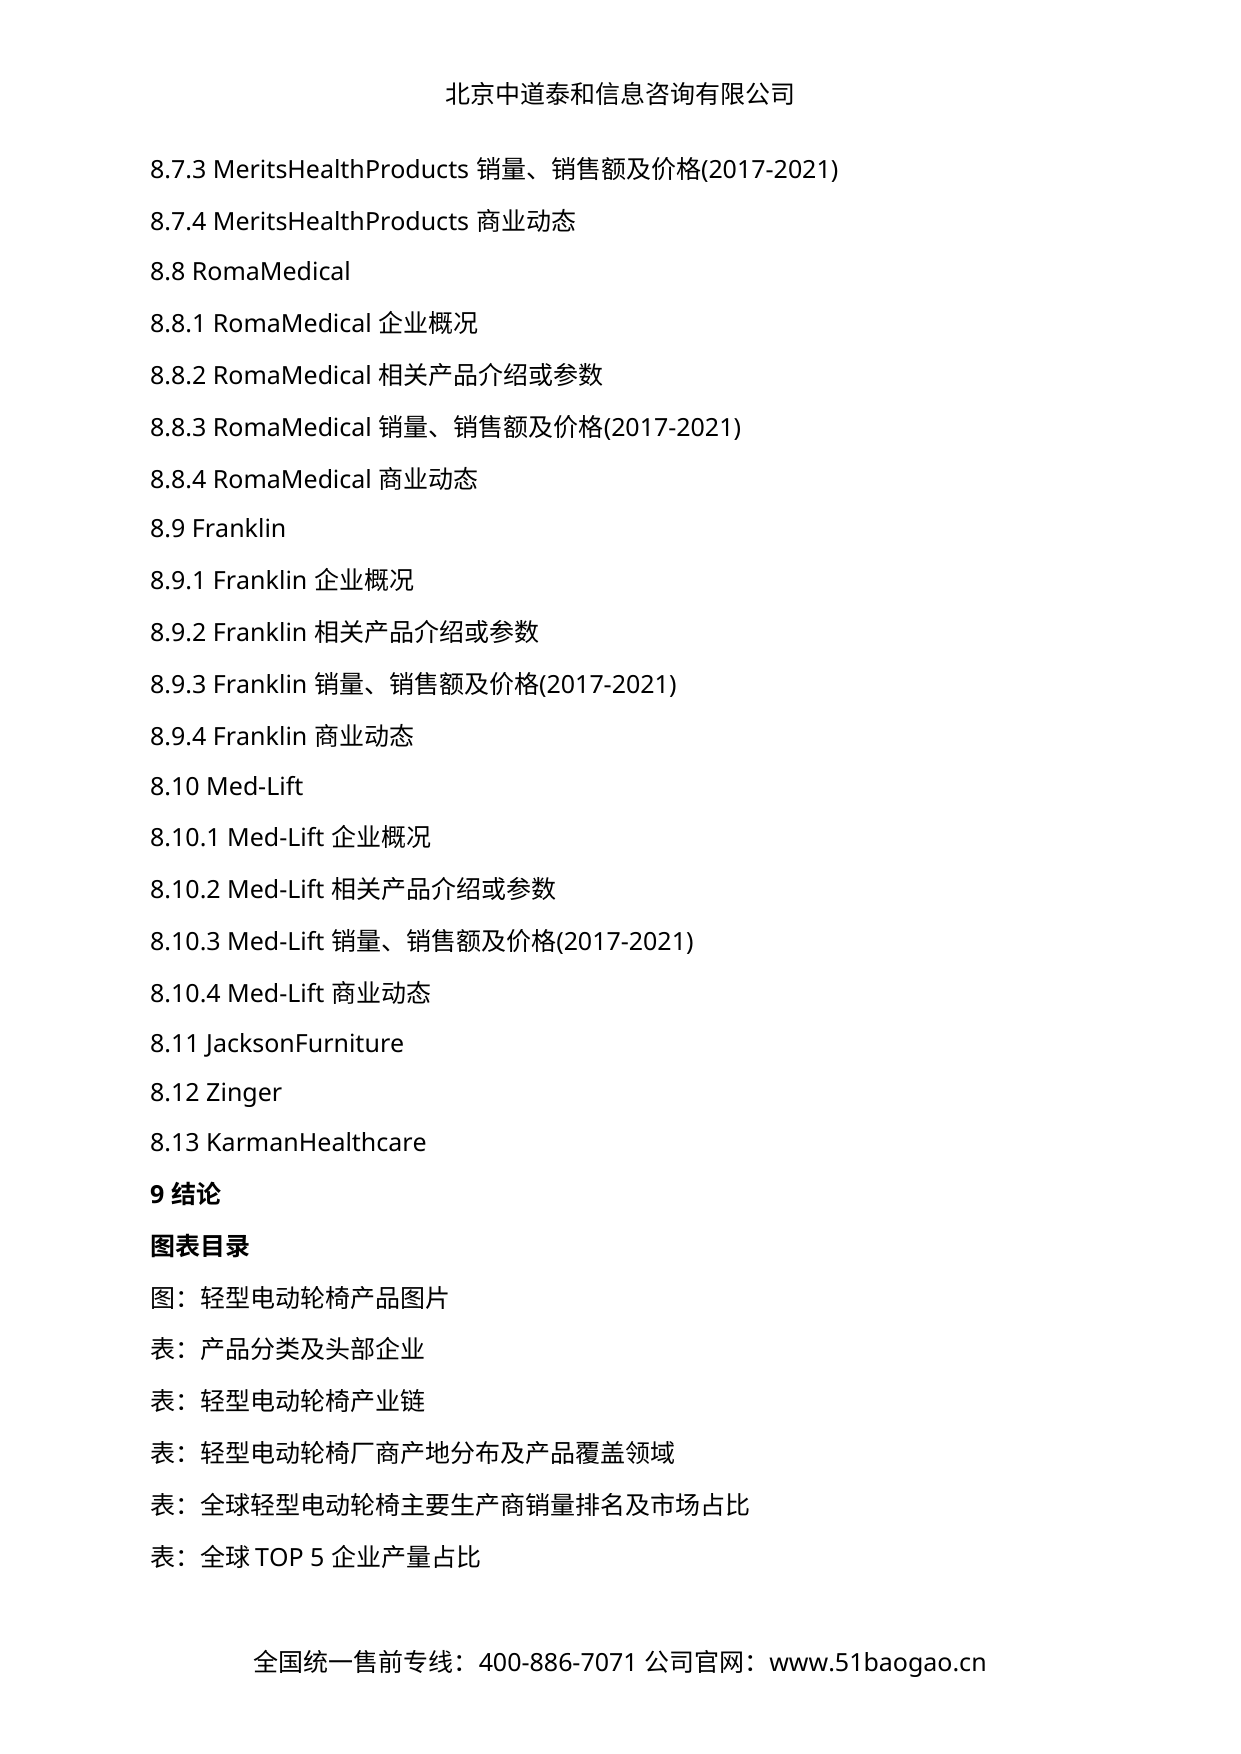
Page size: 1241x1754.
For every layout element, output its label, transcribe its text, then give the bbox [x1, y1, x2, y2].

text 8.13 KarmanHealthcare [150, 1125, 1090, 1159]
text 8.9.1 Franklin 企业概况 [150, 561, 1090, 597]
text 图表目录 [150, 1226, 1090, 1262]
text 9 结论 [150, 1174, 1090, 1211]
text 8.7.3 MeritsHealthProducts 销量、销售额及价格(2017-2021) [150, 150, 1090, 186]
text 8.8.3 RomaMedical 销量、销售额及价格(2017-2021) [150, 407, 1090, 443]
text 表：全球轻型电动轮椅主要生产商销量排名及市场占比 [150, 1486, 1090, 1522]
text 8.10.2 Med-Lift 相关产品介绍或参数 [150, 870, 1090, 906]
text 8.10 Med-Lift [150, 768, 1090, 802]
text 8.11 JacksonFurniture [150, 1025, 1090, 1059]
text 8.12 Zinger [150, 1075, 1090, 1109]
text 图：轻型电动轮椅产品图片 [150, 1278, 1090, 1314]
text 表：产品分类及头部企业 [150, 1330, 1090, 1366]
text 8.8.1 RomaMedical 企业概况 [150, 303, 1090, 340]
text 表：轻型电动轮椅产业链 [150, 1382, 1090, 1418]
text 8.10.3 Med-Lift 销量、销售额及价格(2017-2021) [150, 922, 1090, 958]
text 表：全球TOP 5 企业产量占比 [150, 1537, 1090, 1574]
text 8.10.4 Med-Lift 商业动态 [150, 973, 1090, 1010]
text 表：轻型电动轮椅厂商产地分布及产品覆盖领域 [150, 1434, 1090, 1470]
text 8.9.4 Franklin 商业动态 [150, 716, 1090, 752]
text 8.8.4 RomaMedical 商业动态 [150, 459, 1090, 495]
text 8.7.4 MeritsHealthProducts 商业动态 [150, 202, 1090, 238]
text 8.9.2 Franklin 相关产品介绍或参数 [150, 612, 1090, 649]
text 8.8 RomaMedical [150, 254, 1090, 288]
text 8.9 Franklin [150, 511, 1090, 545]
text 8.10.1 Med-Lift 企业概况 [150, 818, 1090, 854]
text 8.8.2 RomaMedical 相关产品介绍或参数 [150, 355, 1090, 392]
text 8.9.3 Franklin 销量、销售额及价格(2017-2021) [150, 664, 1090, 701]
